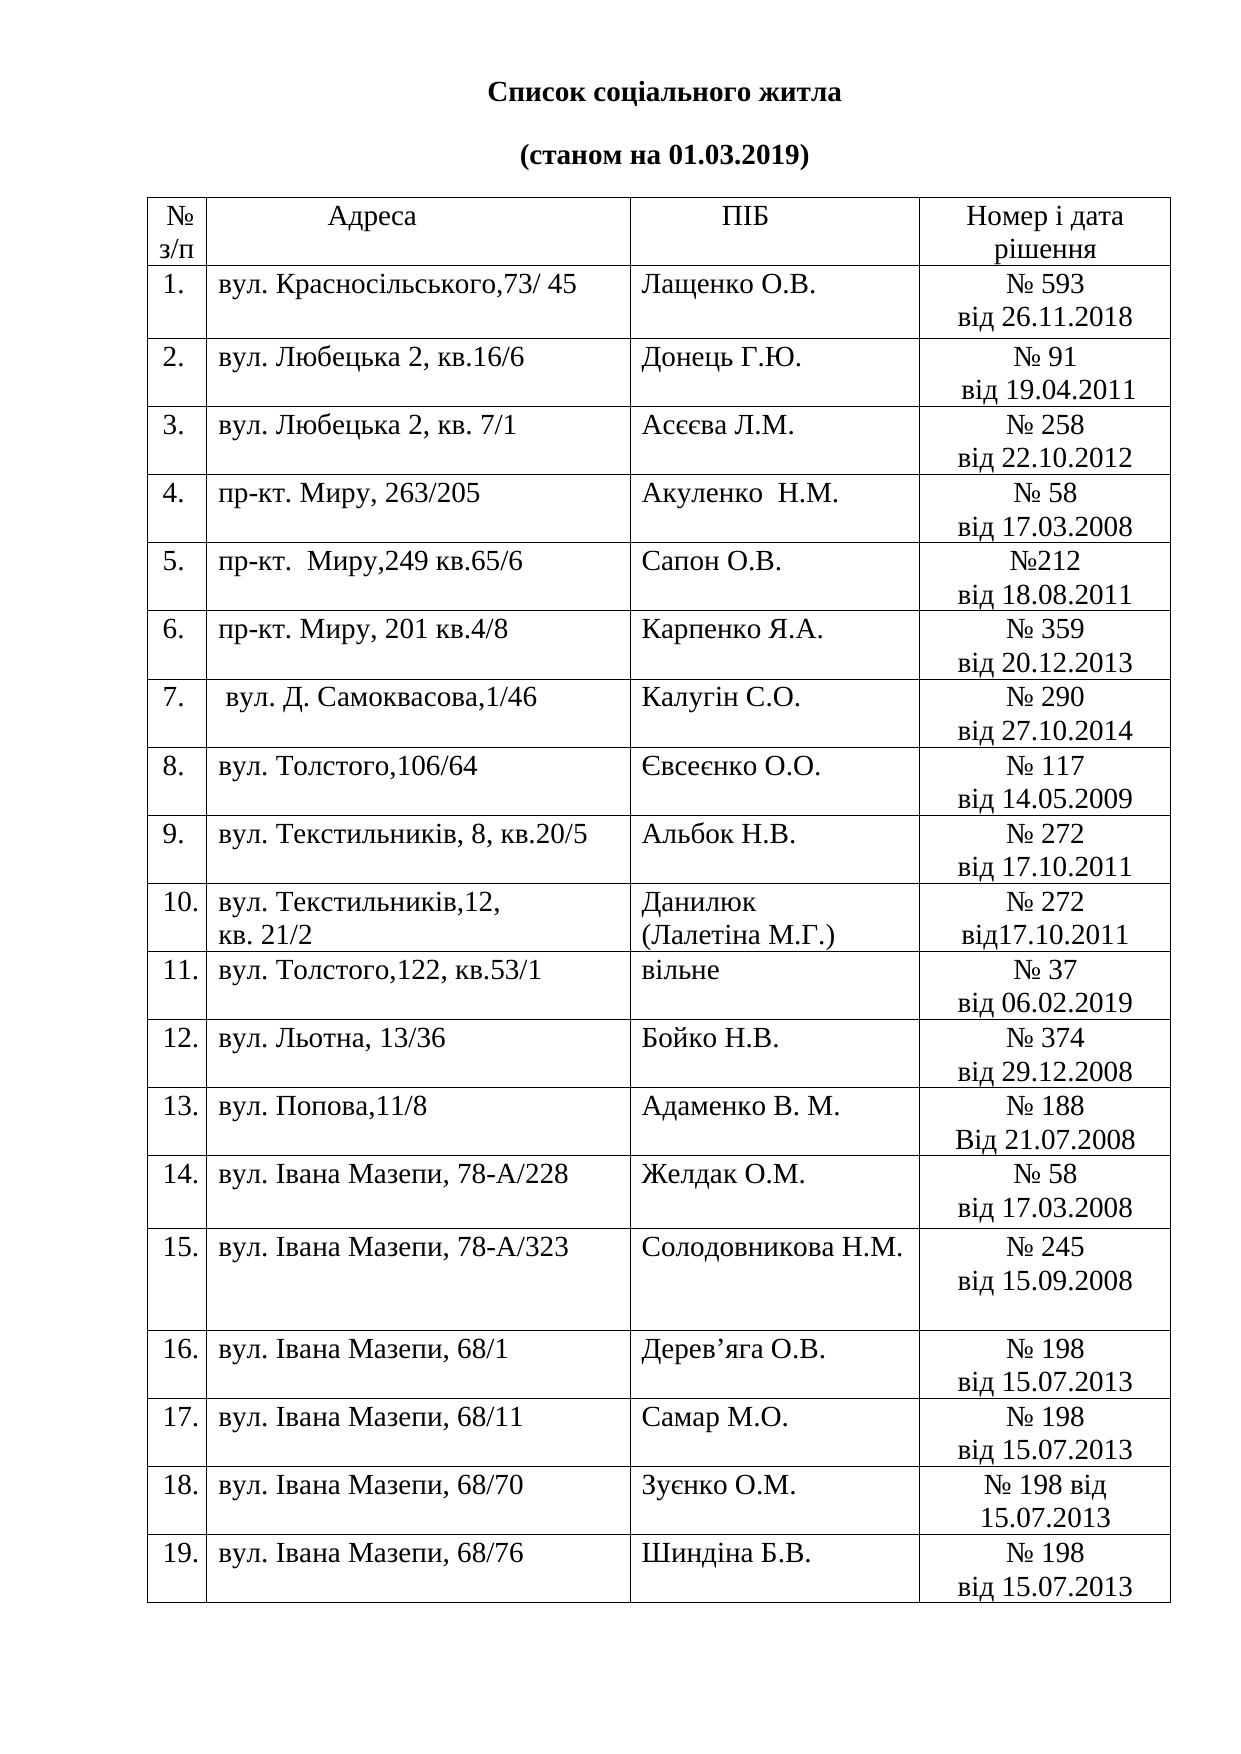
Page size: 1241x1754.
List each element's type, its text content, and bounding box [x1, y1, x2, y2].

table_cell вул. Івана Мазепи, 68/11 [207, 1399, 630, 1466]
table_cell № 188 Від 21.07.2008 [920, 1088, 1170, 1155]
table_cell вільне [631, 952, 919, 1019]
table_cell № 91 від 19.04.2011 [920, 339, 1170, 406]
table_cell вул. Любецька 2, кв. 7/1 [207, 407, 630, 474]
table_cell вул. Льотна, 13/36 [207, 1020, 630, 1087]
table_cell № 245 від 15.09.2008 [920, 1229, 1170, 1330]
table_cell вул. Красносільського,73/ 45 [207, 266, 630, 338]
table_cell [148, 1088, 206, 1155]
table_header Адреса [207, 198, 630, 265]
table_cell Адаменко В. М. [631, 1088, 919, 1155]
table_cell № 374 від 29.12.2008 [920, 1020, 1170, 1087]
table_cell [148, 1229, 206, 1330]
table_cell Солодовникова Н.М. [631, 1229, 919, 1330]
text (станом на 01.03.2019) [177, 137, 1152, 171]
table_cell Донець Г.Ю. [631, 339, 919, 406]
table_cell [148, 1020, 206, 1087]
table_cell вул. Текстильників, 8, кв.20/5 [207, 816, 630, 883]
table_cell № 359 від 20.12.2013 [920, 611, 1170, 678]
table_cell № 37 від 06.02.2019 [920, 952, 1170, 1019]
table_cell № 58 від 17.03.2008 [920, 1156, 1170, 1228]
table_cell Альбок Н.В. [631, 816, 919, 883]
table_cell № 58 від 17.03.2008 [920, 475, 1170, 542]
table_cell вул. Любецька 2, кв.16/6 [207, 339, 630, 406]
table_cell [148, 611, 206, 678]
table_header № з/п [148, 198, 206, 265]
table_cell вул. Текстильників,12, кв. 21/2 [207, 884, 630, 951]
table_cell Акуленко Н.М. [631, 475, 919, 542]
table_cell пр-кт. Миру, 201 кв.4/8 [207, 611, 630, 678]
table_cell вул. Толстого,122, кв.53/1 [207, 952, 630, 1019]
table_cell № 258 від 22.10.2012 [920, 407, 1170, 474]
table_cell Дерев’яга О.В. [631, 1331, 919, 1398]
table_cell № 117 від 14.05.2009 [920, 748, 1170, 815]
table_header Номер і дата рішення [920, 198, 1170, 265]
table_cell Карпенко Я.А. [631, 611, 919, 678]
table_cell Євсеєнко О.О. [631, 748, 919, 815]
table_cell [148, 266, 206, 338]
table_cell [148, 1399, 206, 1466]
table_cell пр-кт. Миру,249 кв.65/6 [207, 543, 630, 610]
table_cell Самар М.О. [631, 1399, 919, 1466]
text Список соціального житла [177, 74, 1152, 107]
table_cell Асєєва Л.М. [631, 407, 919, 474]
table_cell Сапон О.В. [631, 543, 919, 610]
table_cell № 272 від 17.10.2011 [920, 816, 1170, 883]
table_cell вул. Івана Мазепи, 68/76 [207, 1535, 630, 1602]
table_cell вул. Толстого,106/64 [207, 748, 630, 815]
table_cell [148, 1467, 206, 1534]
table_cell [148, 1535, 206, 1602]
table_cell пр-кт. Миру, 263/205 [207, 475, 630, 542]
table_cell [148, 748, 206, 815]
table_cell [148, 407, 206, 474]
table_cell № 198 від 15.07.2013 [920, 1331, 1170, 1398]
table_cell вул. Івана Мазепи, 78-А/323 [207, 1229, 630, 1330]
table_cell [148, 816, 206, 883]
table_cell вул. Івана Мазепи, 68/1 [207, 1331, 630, 1398]
table_cell [148, 339, 206, 406]
table_cell [148, 680, 206, 747]
table_cell №212 від 18.08.2011 [920, 543, 1170, 610]
table_cell вул. Д. Самоквасова,1/46 [207, 680, 630, 747]
table_cell [148, 1156, 206, 1228]
table_cell [148, 475, 206, 542]
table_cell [920, 1535, 1170, 1602]
table_cell № 593 від 26.11.2018 [920, 266, 1170, 338]
table_cell вул. Попова,11/8 [207, 1088, 630, 1155]
table_cell вул. Івана Мазепи, 68/70 [207, 1467, 630, 1534]
table_header ПІБ [631, 198, 919, 265]
table_cell Шиндіна Б.В. [631, 1535, 919, 1602]
table_cell Данилюк (Лалетіна М.Г.) [631, 884, 919, 951]
table_cell Зуєнко О.М. [631, 1467, 919, 1534]
table_cell [148, 543, 206, 610]
table_cell [148, 952, 206, 1019]
table_cell Калугін С.О. [631, 680, 919, 747]
table_cell № 198 від 15.07.2013 [920, 1467, 1170, 1534]
table_cell № 272 від17.10.2011 [920, 884, 1170, 951]
table_cell № 290 від 27.10.2014 [920, 680, 1170, 747]
table_cell [148, 884, 206, 951]
table_cell [148, 1331, 206, 1398]
table_cell № 198 від 15.07.2013 [920, 1399, 1170, 1466]
table_cell вул. Івана Мазепи, 78-А/228 [207, 1156, 630, 1228]
table_cell Желдак О.М. [631, 1156, 919, 1228]
table_cell Бойко Н.В. [631, 1020, 919, 1087]
table_cell Лащенко О.В. [631, 266, 919, 338]
